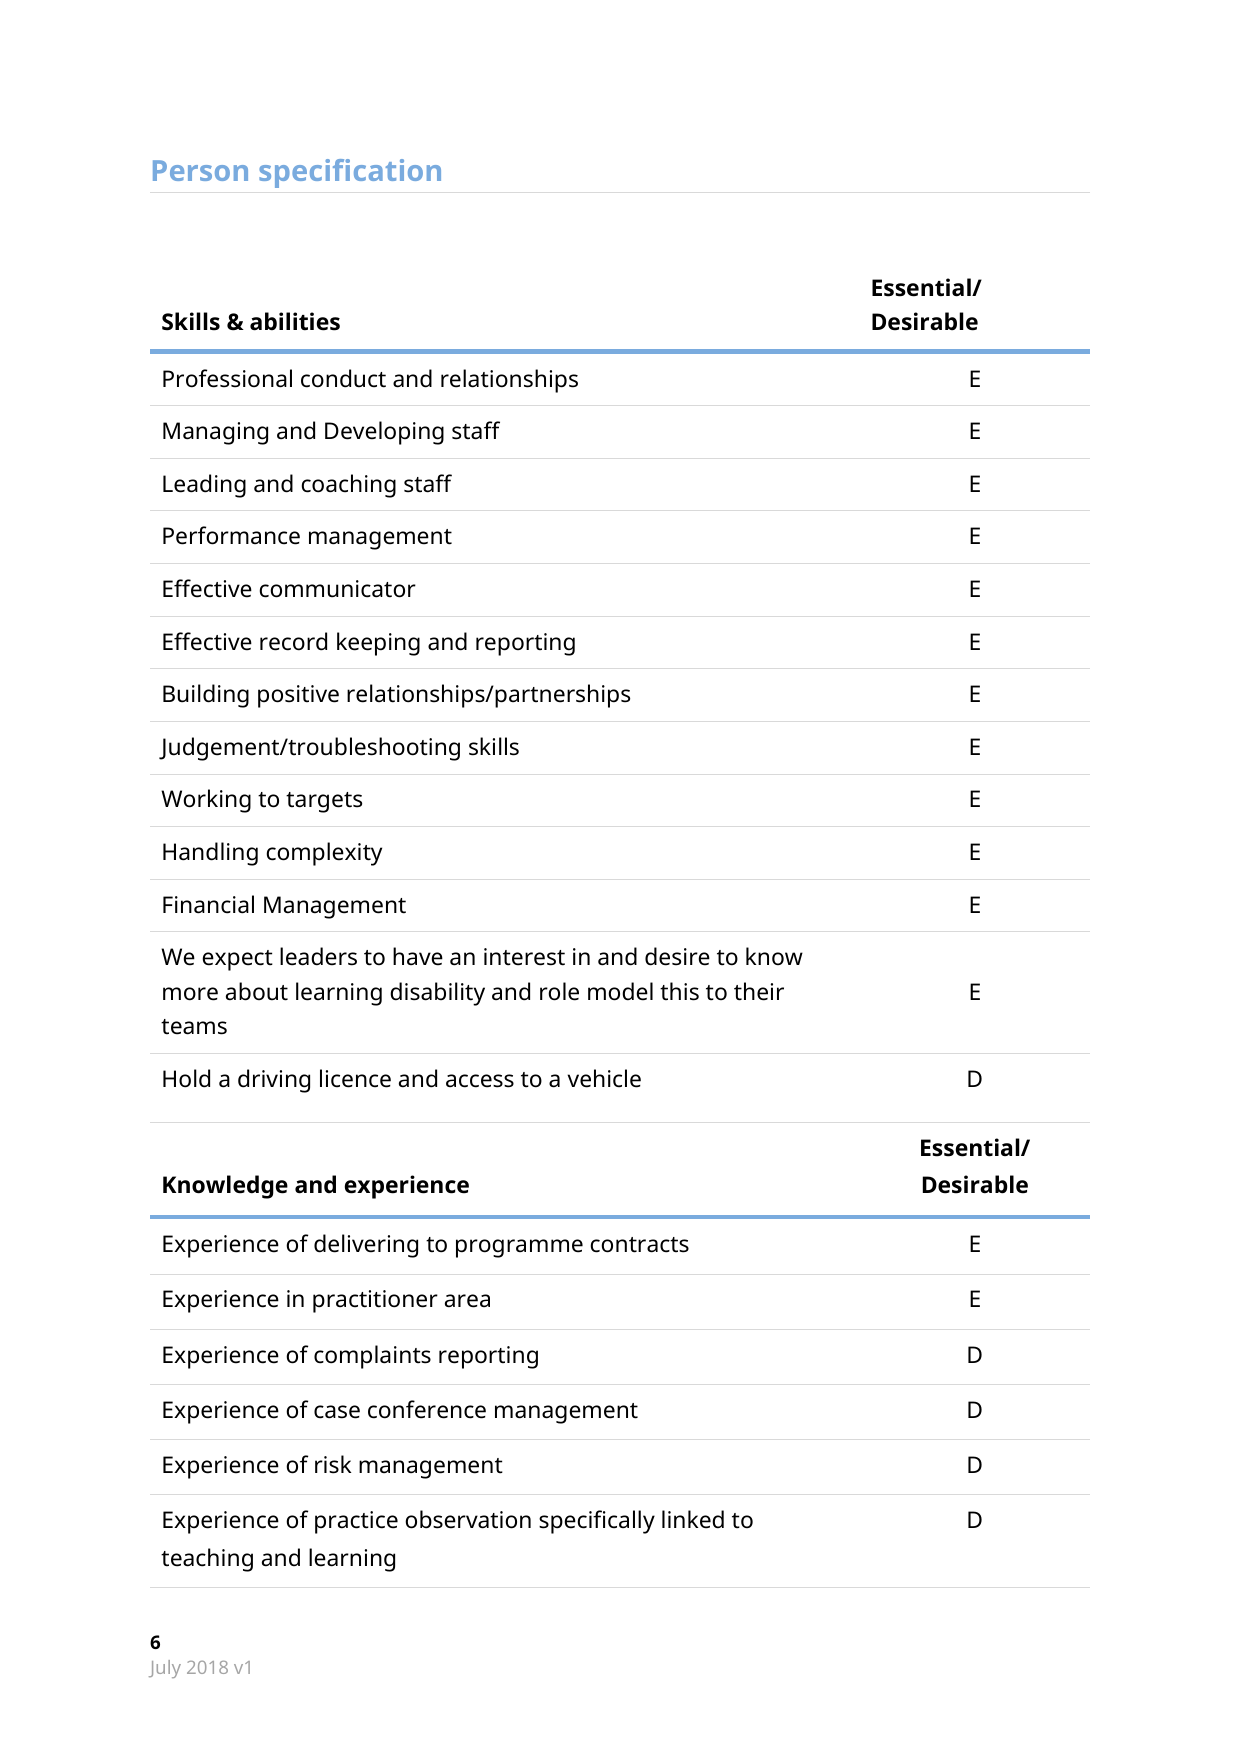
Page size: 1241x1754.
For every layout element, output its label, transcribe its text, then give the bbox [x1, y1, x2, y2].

table_cell Effective communicator [150, 564, 859, 616]
table_cell Working to targets [150, 775, 859, 826]
table_cell D [859, 1440, 1090, 1494]
table_cell Performance management [150, 511, 859, 563]
table_header Essential/Desirable [859, 263, 1090, 349]
table_cell E [859, 511, 1090, 563]
table_cell E [859, 459, 1090, 510]
table_cell D [859, 1054, 1090, 1122]
table_cell Experience of complaints reporting [150, 1330, 859, 1384]
table_cell We expect leaders to have an interest in and desire to know more about learning disability and role model this to their teams [150, 932, 859, 1053]
table_cell E [859, 617, 1090, 668]
table_cell Essential/Desirable [859, 1123, 1090, 1214]
table_cell D [859, 1385, 1090, 1439]
table_header Skills & abilities [150, 263, 859, 349]
table_cell Experience of risk management [150, 1440, 859, 1494]
table_cell E [859, 932, 1090, 1053]
table_cell Knowledge and experience [150, 1123, 859, 1214]
table_cell Experience of case conference management [150, 1385, 859, 1439]
table_cell Effective record keeping and reporting [150, 617, 859, 668]
table_cell Experience of delivering to programme contracts [150, 1219, 859, 1273]
table_cell Building positive relationships/partnerships [150, 669, 859, 721]
table_cell E [859, 775, 1090, 826]
table_cell E [859, 669, 1090, 721]
table_cell Experience of practice observation specifically linked to teaching and learning [150, 1495, 859, 1587]
table_cell E [859, 880, 1090, 931]
table_cell Professional conduct and relationships [150, 354, 859, 405]
table_cell D [859, 1495, 1090, 1587]
table_cell Experience in practitioner area [150, 1275, 859, 1329]
table_cell E [859, 1275, 1090, 1329]
table_cell E [859, 827, 1090, 879]
table_cell E [859, 722, 1090, 773]
table_cell E [859, 1219, 1090, 1273]
table_cell D [859, 1330, 1090, 1384]
table_cell Managing and Developing staff [150, 406, 859, 458]
table_cell E [859, 564, 1090, 616]
table_cell Handling complexity [150, 827, 859, 879]
text Person specification [150, 150, 1090, 192]
table_cell Judgement/troubleshooting skills [150, 722, 859, 773]
table_cell Leading and coaching staff [150, 459, 859, 510]
table_cell E [859, 406, 1090, 458]
table_cell E [859, 354, 1090, 405]
table_cell Hold a driving licence and access to a vehicle [150, 1054, 859, 1122]
table_cell Financial Management [150, 880, 859, 931]
